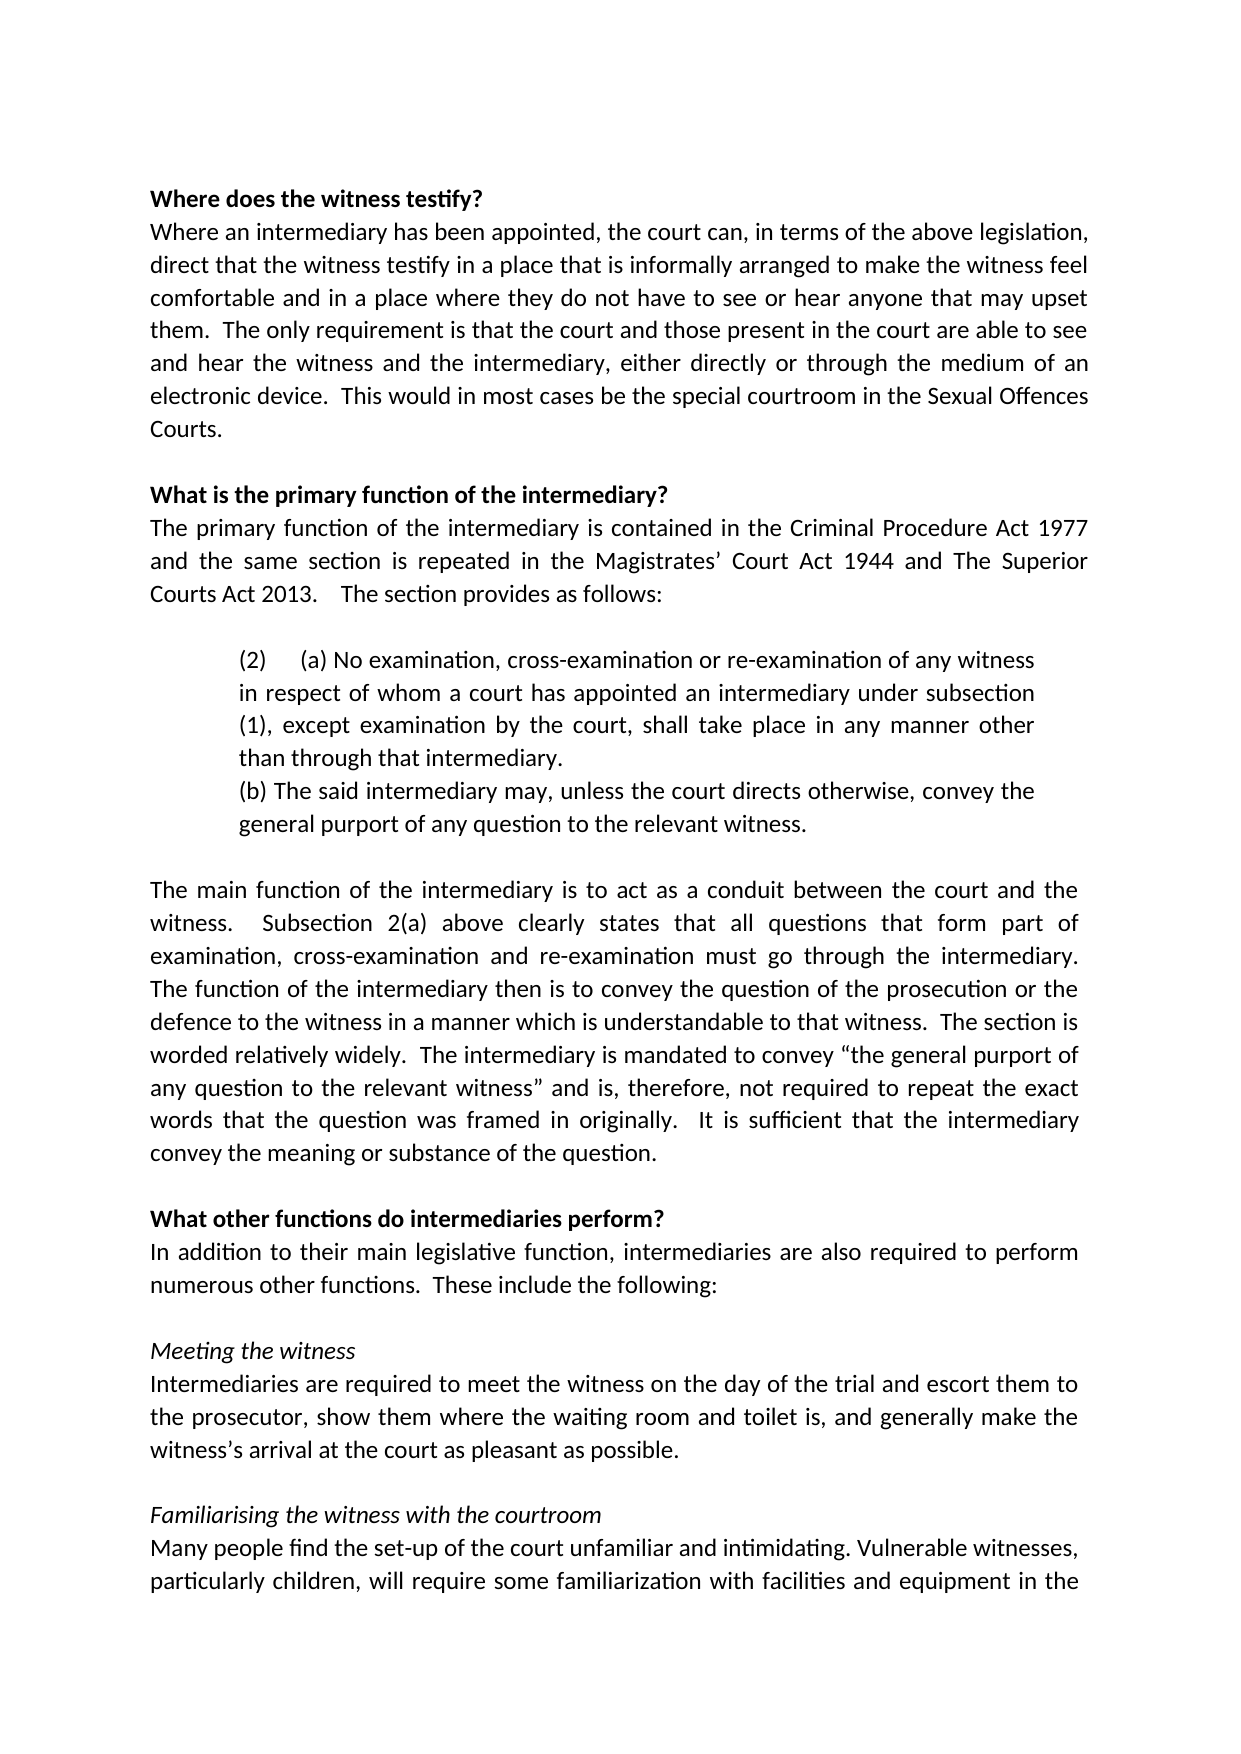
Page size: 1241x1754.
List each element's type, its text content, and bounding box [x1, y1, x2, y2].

text Where does the witness testify? [150, 183, 1090, 213]
text What is the primary function of the intermediary? [150, 479, 1090, 510]
text The primary function of the intermediary is contained in the Criminal Procedure Act 1977 and the same section is repeated in the Magistrates’ Court Act 1944 and The Superior Courts Act 2013. The section provides as follows: [150, 512, 1090, 608]
text Where an intermediary has been appointed, the court can, in terms of the above legislation, direct that the witness testify in a place that is informally arranged to make the witness feel comfortable and in a place where they do not have to see or hear anyone that may upset them. The only requirement is that the court and those present in the court are able to see and hear the witness and the intermediary, either directly or through the medium of an electronic device. This would in most cases be the special courtroom in the Sexual Offences Courts. [150, 216, 1090, 444]
text What other functions do intermediaries perform? [150, 1203, 1080, 1234]
text (b) The said intermediary may, unless the court directs otherwise, convey the general purport of any question to the relevant witness. [239, 775, 1036, 839]
text Meeting the witness [150, 1335, 1080, 1366]
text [150, 1532, 1080, 1596]
text (2) (a) No examination, cross-examination or re-examination of any witness in respect of whom a court has appointed an intermediary under subsection (1), except examination by the court, shall take place in any manner other than through that intermediary. [239, 644, 1036, 773]
text In addition to their main legislative function, intermediaries are also required to perform numerous other functions. These include the following: [150, 1236, 1080, 1300]
text The main function of the intermediary is to act as a conduit between the court and the witness. Subsection 2(a) above clearly states that all questions that form part of examination, cross-examination and re-examination must go through the intermediary. The function of the intermediary then is to convey the question of the prosecution or the defence to the witness in a manner which is understandable to that witness. The section is worded relatively widely. The intermediary is mandated to convey “the general purport of any question to the relevant witness” and is, therefore, not required to repeat the exact words that the question was framed in originally. It is sufficient that the intermediary convey the meaning or substance of the question. [150, 874, 1080, 1168]
text Familiarising the witness with the courtroom [150, 1499, 1080, 1530]
text Intermediaries are required to meet the witness on the day of the trial and escort them to the prosecutor, show them where the waiting room and toilet is, and generally make the witness’s arrival at the court as pleasant as possible. [150, 1368, 1080, 1464]
